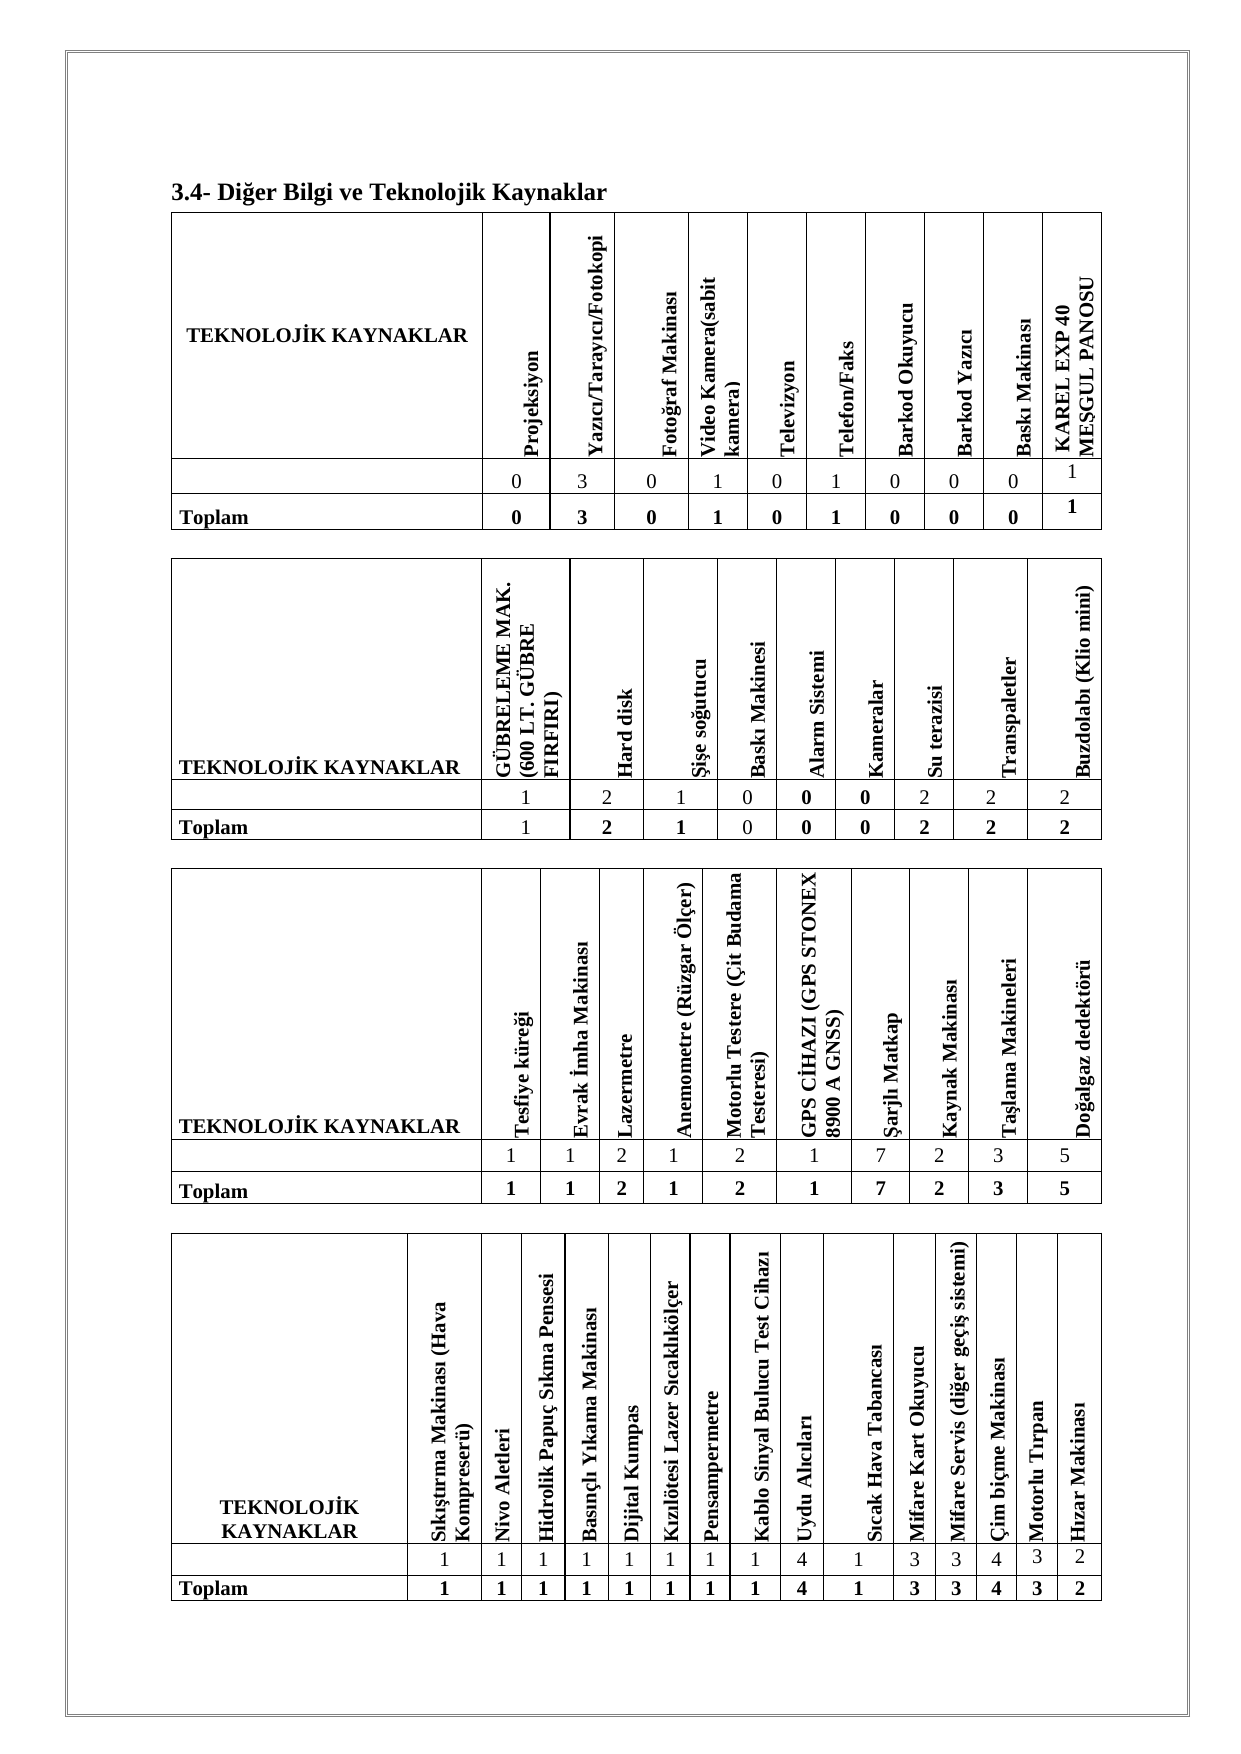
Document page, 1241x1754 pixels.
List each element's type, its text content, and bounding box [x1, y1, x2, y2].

table_cell 3 [969, 1140, 1027, 1171]
table_cell 1 [1043, 459, 1101, 493]
table_cell 4 [977, 1544, 1016, 1575]
table_cell 1 [609, 1544, 650, 1575]
table_cell 2 [910, 1172, 968, 1203]
table_cell 1 [807, 459, 865, 493]
table_cell 0 [718, 810, 776, 839]
table_cell 2 [895, 810, 953, 839]
table_cell 0 [836, 810, 894, 839]
table_header TEKNOLOJİK KAYNAKLAR [172, 1234, 407, 1543]
table_header Pensampermetre [691, 1234, 729, 1543]
table_header TEKNOLOJİK KAYNAKLAR [172, 869, 481, 1138]
table_header Tesfiye küreği [482, 869, 540, 1138]
table_cell 0 [925, 494, 983, 529]
table_cell 1 [482, 1172, 540, 1203]
table_cell 0 [615, 459, 688, 493]
table_cell 1 [824, 1576, 893, 1600]
table_cell 3 [936, 1544, 976, 1575]
table_cell 1 [644, 810, 717, 839]
table_cell 1 [824, 1544, 893, 1575]
table_header Taşlama Makineleri [969, 869, 1027, 1138]
table_header Fotoğraf Makinası [615, 213, 688, 457]
table_header Kablo Sinyal Bulucu Test Cihazı [731, 1234, 780, 1543]
table_cell 1 [644, 1140, 702, 1171]
table_header TEKNOLOJİK KAYNAKLAR [172, 559, 481, 779]
table_cell 0 [483, 494, 549, 529]
table_cell 3 [894, 1544, 935, 1575]
table_cell 1 [522, 1544, 564, 1575]
table_header Barkod Yazıcı [925, 213, 983, 457]
table_cell Toplam [172, 1576, 407, 1600]
table_header Telefon/Faks [807, 213, 865, 457]
table_header TEKNOLOJİK KAYNAKLAR [172, 213, 482, 457]
table_cell 1 [689, 494, 747, 529]
table_header Baskı Makinesi [718, 559, 776, 779]
table_cell 1 [408, 1576, 481, 1600]
table_cell 1 [408, 1544, 481, 1575]
table_cell 1 [566, 1576, 608, 1600]
subtitle 3.4- Diğer Bilgi ve Teknolojik Kaynaklar [171, 177, 1092, 206]
table_header Lazermetre [600, 869, 643, 1138]
table_cell 1 [651, 1576, 689, 1600]
table_cell 2 [600, 1140, 643, 1171]
table_cell 1 [644, 780, 717, 809]
table_cell 1 [541, 1172, 599, 1203]
table_cell 3 [894, 1576, 935, 1600]
table_cell 0 [748, 459, 806, 493]
table_cell 2 [571, 810, 643, 839]
table_header Şişe soğutucu [644, 559, 717, 779]
table_cell 4 [977, 1576, 1016, 1600]
table_header Basınçlı Yıkama Makinası [566, 1234, 608, 1543]
table_cell 5 [1028, 1172, 1101, 1203]
table_cell 0 [984, 494, 1042, 529]
table_cell 1 [691, 1576, 729, 1600]
table_header Çim biçme Makinası [977, 1234, 1016, 1543]
table_cell 2 [1028, 810, 1101, 839]
table_cell 0 [925, 459, 983, 493]
table_cell 1 [482, 810, 569, 839]
table_cell 1 [644, 1172, 702, 1203]
table_cell 1 [1043, 494, 1101, 529]
table_cell 7 [852, 1140, 909, 1171]
table_header Nivo Aletleri [482, 1234, 521, 1543]
table_header Sıkıştırma Makinası (Hava Kompreserü) [408, 1234, 481, 1543]
table_header Sıcak Hava Tabancası [824, 1234, 893, 1543]
table_cell 0 [836, 780, 894, 809]
table_cell 7 [852, 1172, 909, 1203]
table_header Hard disk [571, 559, 643, 779]
table_header Evrak İmha Makinası [541, 869, 599, 1138]
table_cell 1 [689, 459, 747, 493]
table_cell 1 [482, 780, 569, 809]
table_cell 2 [1058, 1576, 1101, 1600]
table_cell 1 [691, 1544, 729, 1575]
table_cell 2 [703, 1140, 776, 1171]
table_cell [172, 459, 482, 493]
table_cell 2 [571, 780, 643, 809]
table_header Kızılötesi Lazer Sıcaklıkölçer [651, 1234, 689, 1543]
table_header Motorlu Tırpan [1017, 1234, 1057, 1543]
table_header GÜBRELEME MAK.(600 LT. GÜBRE FIRFIRI) [482, 559, 569, 779]
table_cell 1 [651, 1544, 689, 1575]
table_cell 0 [483, 459, 549, 493]
table_header Transpaletler [954, 559, 1027, 779]
table_cell 1 [541, 1140, 599, 1171]
table_cell 1 [609, 1576, 650, 1600]
table_header Yazıcı/Tarayıcı/Fotokopi [551, 213, 614, 457]
table_cell [172, 1544, 407, 1575]
table_header Alarm Sistemi [777, 559, 835, 779]
table_cell Toplam [172, 494, 482, 529]
table_cell 2 [954, 780, 1027, 809]
table_cell 0 [866, 494, 924, 529]
table_cell 1 [731, 1544, 780, 1575]
table_cell 2 [1058, 1544, 1101, 1575]
table_cell 2 [954, 810, 1027, 839]
table_cell 1 [807, 494, 865, 529]
table_cell 3 [1017, 1576, 1057, 1600]
table_cell 0 [748, 494, 806, 529]
table_header Anemometre (Rüzgar Ölçer) [644, 869, 702, 1138]
table_cell 1 [777, 1140, 851, 1171]
table_cell 1 [566, 1544, 608, 1575]
table_header Projeksiyon [483, 213, 549, 457]
table_header Baskı Makinası [984, 213, 1042, 457]
table_cell 1 [482, 1544, 521, 1575]
table_cell Toplam [172, 810, 481, 839]
table_cell 0 [777, 780, 835, 809]
table_cell 3 [1017, 1544, 1057, 1575]
table_header Motorlu Testere (Çit Budama Testeresi) [703, 869, 776, 1138]
table_header Hidrolik Papuç Sıkma Pensesi [522, 1234, 564, 1543]
table_header Uydu Alıcıları [781, 1234, 823, 1543]
table_cell 3 [551, 494, 614, 529]
table_header Video Kamera(sabit kamera) [689, 213, 747, 457]
table_cell Toplam [172, 1172, 481, 1203]
table_header Hızar Makinası [1058, 1234, 1101, 1543]
table_cell 1 [482, 1576, 521, 1600]
table_cell 2 [910, 1140, 968, 1171]
table_header Buzdolabı (Klio mini) [1028, 559, 1101, 779]
table_cell 1 [777, 1172, 851, 1203]
table_header Doğalgaz dedektörü [1028, 869, 1101, 1138]
table_header Dijital Kumpas [609, 1234, 650, 1543]
table_cell [172, 1140, 481, 1171]
table_header Mifare Kart Okuyucu [894, 1234, 935, 1543]
table_cell 2 [1028, 780, 1101, 809]
table_cell [172, 780, 481, 809]
table_cell 1 [731, 1576, 780, 1600]
table_cell 2 [895, 780, 953, 809]
table_header KAREL EXP 40 MEŞGUL PANOSU [1043, 213, 1101, 457]
table_cell 4 [781, 1576, 823, 1600]
table_header Televizyon [748, 213, 806, 457]
table_cell 0 [615, 494, 688, 529]
table_cell 1 [482, 1140, 540, 1171]
table_header Mifare Servis (diğer geçiş sistemi) [936, 1234, 976, 1543]
table_cell 3 [969, 1172, 1027, 1203]
table_header Kameralar [836, 559, 894, 779]
table_cell 3 [936, 1576, 976, 1600]
table_header Barkod Okuyucu [866, 213, 924, 457]
table_cell 2 [600, 1172, 643, 1203]
table_header GPS CİHAZI (GPS STONEX 8900 A GNSS) [777, 869, 851, 1138]
table_header Şarjlı Matkap [852, 869, 909, 1138]
table_cell 0 [866, 459, 924, 493]
table_cell 2 [703, 1172, 776, 1203]
table_cell 3 [551, 459, 614, 493]
table_cell 0 [984, 459, 1042, 493]
table_cell 4 [781, 1544, 823, 1575]
table_header Kaynak Makinası [910, 869, 968, 1138]
table_header Su terazisi [895, 559, 953, 779]
table_cell 0 [777, 810, 835, 839]
table_cell 1 [522, 1576, 564, 1600]
table_cell 0 [718, 780, 776, 809]
table_cell 5 [1028, 1140, 1101, 1171]
